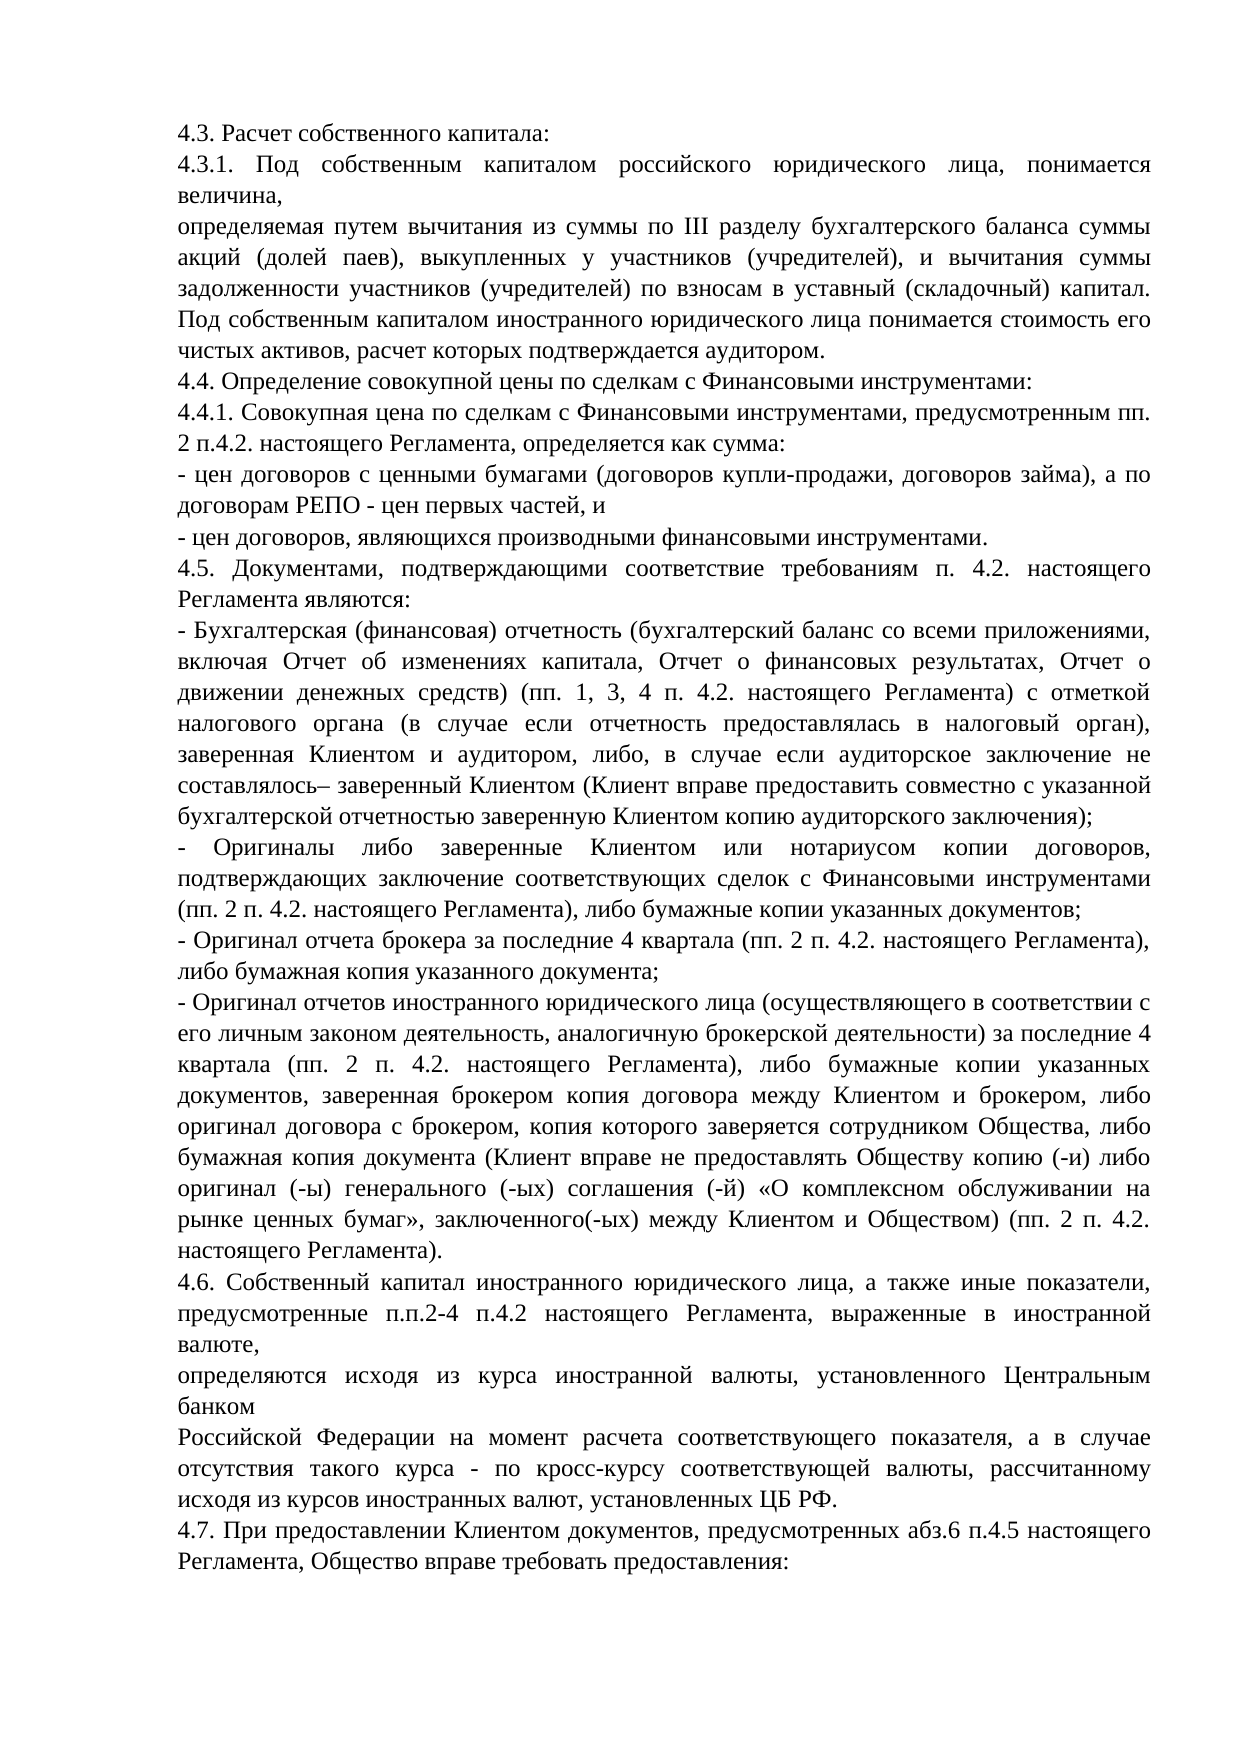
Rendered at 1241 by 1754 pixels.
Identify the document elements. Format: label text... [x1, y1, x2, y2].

text определяются исходя из курса иностранной валюты, установленного Центральным банком [177, 1360, 1152, 1419]
text - Бухгалтерская (финансовая) отчетность (бухгалтерский баланс со всеми приложениями, включая Отчет об изменениях капитала, Отчет о финансовых результатах, Отчет о движении денежных средств) (пп. 1, 3, 4 п. 4.2. настоящего Регламента) с отметкой налогового органа (в случае если отчетность предоставлялась в налоговый орган), заверенная Клиентом и аудитором, либо, в случае если аудиторское заключение не составлялось– заверенный Клиентом (Клиент вправе предоставить совместно с указанной бухгалтерской отчетностью заверенную Клиентом копию аудиторского заключения); [177, 615, 1152, 830]
text - Оригиналы либо заверенные Клиентом или нотариусом копии договоров, подтверждающих заключение соответствующих сделок с Финансовыми инструментами (пп. 2 п. 4.2. настоящего Регламента), либо бумажные копии указанных документов; [177, 832, 1152, 923]
text Российской Федерации на момент расчета соответствующего показателя, а в случае отсутствия такого курса - по кросс-курсу соответствующей валюты, рассчитанному исходя из курсов иностранных валют, установленных ЦБ РФ. [177, 1422, 1152, 1513]
text 4.6. Собственный капитал иностранного юридического лица, а также иные показатели, предусмотренные п.п.2-4 п.4.2 настоящего Регламента, выраженные в иностранной валюте, [177, 1267, 1152, 1357]
text 4.3.1. Под собственным капиталом российского юридического лица, понимается величина, [177, 149, 1152, 209]
text 4.3. Расчет собственного капитала: [177, 118, 1152, 147]
text - Оригинал отчета брокера за последние 4 квартала (пп. 2 п. 4.2. настоящего Регламента), либо бумажная копия указанного документа; [177, 925, 1152, 985]
text 4.5. Документами, подтверждающими соответствие требованиям п. 4.2. настоящего Регламента являются: [177, 553, 1152, 612]
text - Оригинал отчетов иностранного юридического лица (осуществляющего в соответствии с его личным законом деятельность, аналогичную брокерской деятельности) за последние 4 квартала (пп. 2 п. 4.2. настоящего Регламента), либо бумажные копии указанных документов, заверенная брокером копия договора между Клиентом и брокером, либо оригинал договора с брокером, копия которого заверяется сотрудником Общества, либо бумажная копия документа (Клиент вправе не предоставлять Обществу копию (-и) либо оригинал (-ы) генерального (-ых) соглашения (-й) «О комплексном обслуживании на рынке ценных бумаг», заключенного(-ых) между Клиентом и Обществом) (пп. 2 п. 4.2. настоящего Регламента). [177, 987, 1152, 1264]
text 4.4. Определение совокупной цены по сделкам с Финансовыми инструментами: [177, 366, 1152, 395]
text - цен договоров, являющихся производными финансовыми инструментами. [177, 522, 1152, 550]
text определяемая путем вычитания из суммы по III разделу бухгалтерского баланса суммы акций (долей паев), выкупленных у участников (учредителей), и вычитания суммы задолженности участников (учредителей) по взносам в уставный (складочный) капитал. Под собственным капиталом иностранного юридического лица понимается стоимость его чистых активов, расчет которых подтверждается аудитором. [177, 211, 1152, 364]
text 4.4.1. Совокупная цена по сделкам с Финансовыми инструментами, предусмотренным пп. 2 п.4.2. настоящего Регламента, определяется как сумма: [177, 397, 1152, 457]
text 4.7. При предоставлении Клиентом документов, предусмотренных абз.6 п.4.5 настоящего Регламента, Общество вправе требовать предоставления: [177, 1515, 1152, 1575]
text - цен договоров с ценными бумагами (договоров купли-продажи, договоров займа), а по договорам РЕПО - цен первых частей, и [177, 459, 1152, 519]
